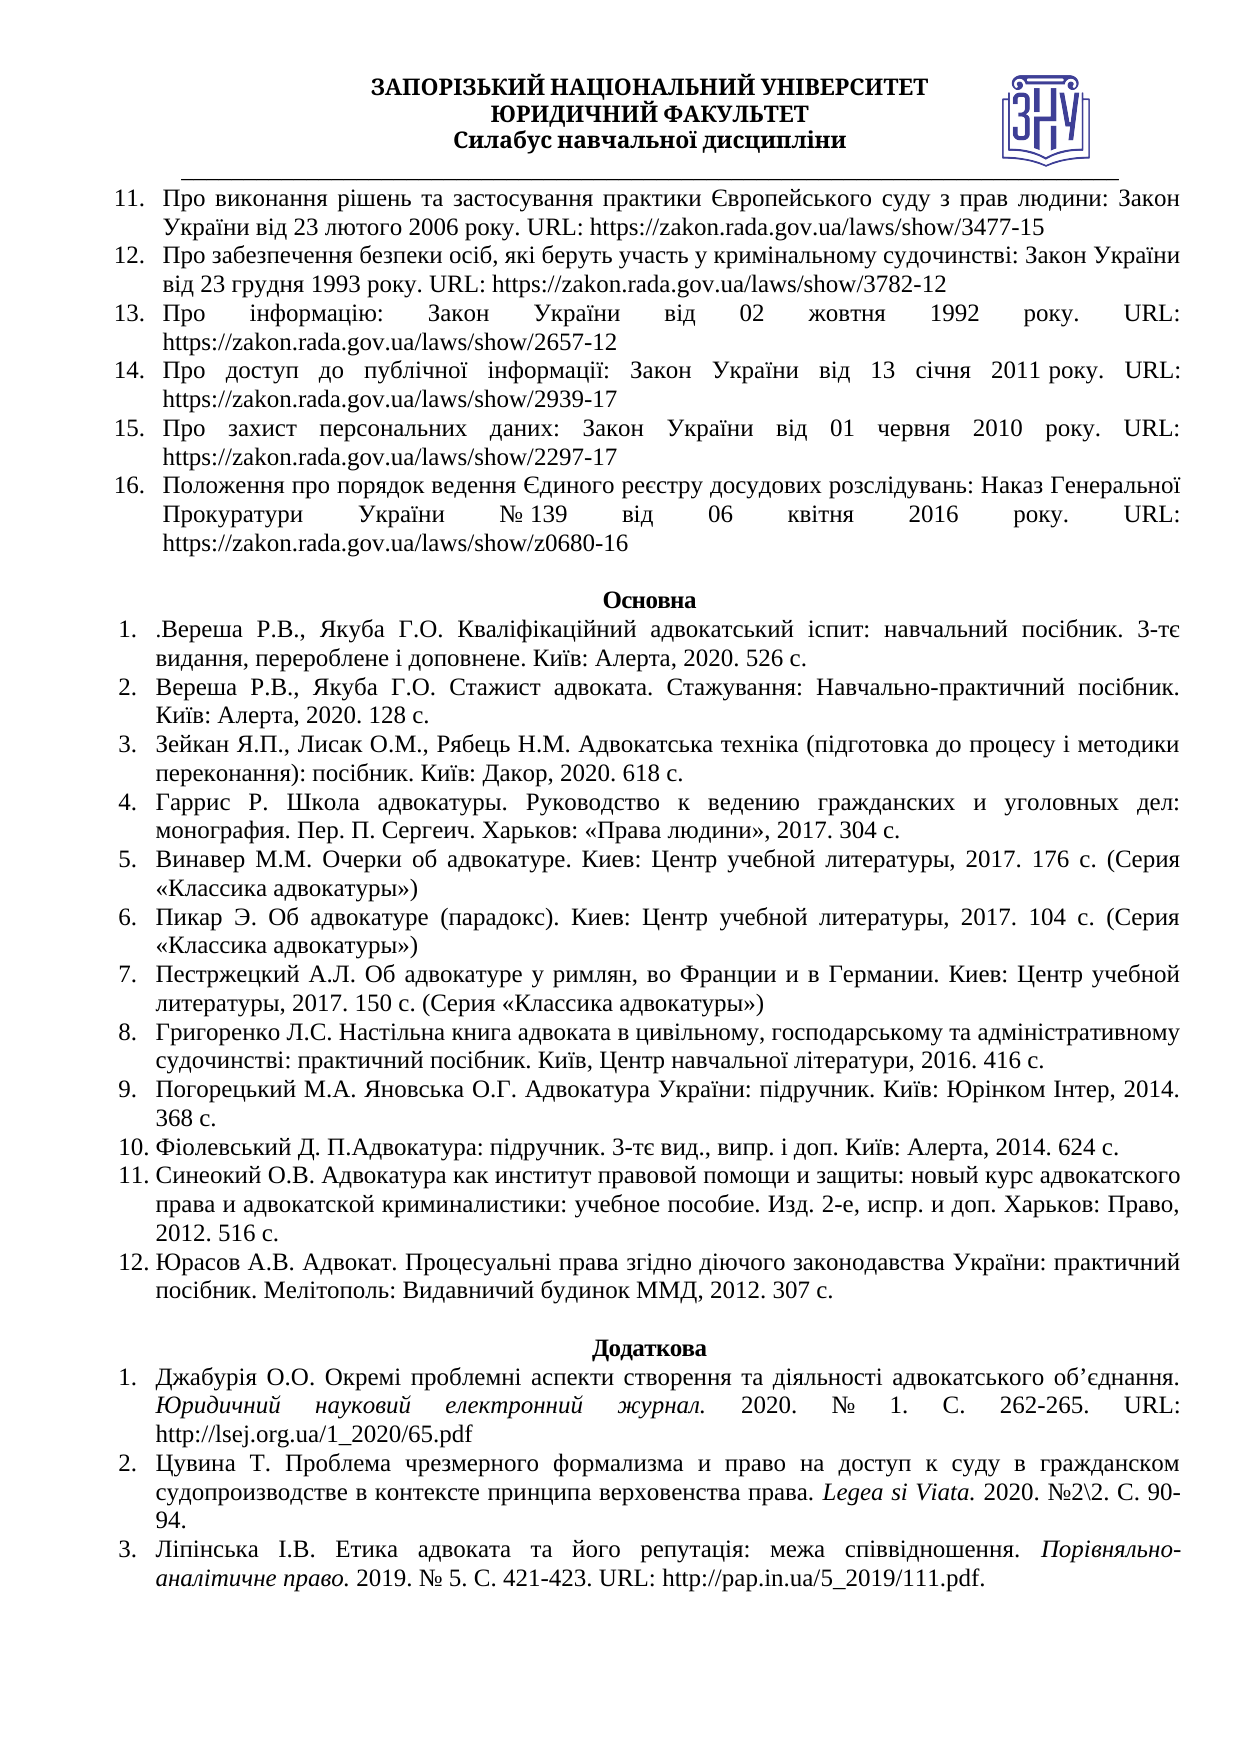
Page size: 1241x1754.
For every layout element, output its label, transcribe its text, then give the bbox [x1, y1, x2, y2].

text Основна [118, 585, 1181, 614]
list Джабурія О.О. Окремі проблемні аспекти створення та діяльності адвокатського об’єднання. Юридичний науковий електронний журнал. 2020. № 1. С. 262-265. URL: http://lsej.org.ua/1_2020/65.pdf [118, 1362, 1181, 1448]
list Вереша Р.В., Якуба Г.О. Стажист адвоката. Стажування: Навчально-практичний посібник. Київ: Алерта, 2020. 128 с. [118, 672, 1181, 729]
text Додаткова [118, 1333, 1181, 1362]
list Положення про порядок ведення Єдиного реєстру досудових розслідувань: Наказ Генеральної Прокуратури України № 139 від 06 квітня 2016 року. URL: https://zakon.rada.gov.ua/laws/show/z0680-16 [114, 470, 1181, 557]
list Погорецький М.А. Яновська О.Г. Адвокатура України: підручник. Київ: Юрінком Інтер, 2014. 368 с. [118, 1074, 1181, 1132]
list Григоренко Л.С. Настільна книга адвоката в цивільному, господарському та адміністративному судочинстві: практичний посібник. Київ, Центр навчальної літератури, 2016. 416 с. [118, 1017, 1181, 1074]
list Ліпінська І.В. Етика адвоката та його репутація: межа співвідношення. Порівняльно-аналітичне право. 2019. № 5. С. 421-423. URL: http://pap.in.ua/5_2019/111.pdf. [118, 1534, 1181, 1592]
list Пикар Э. Об адвокатуре (парадокс). Киев: Центр учебной литературы, 2017. 104 с. (Серия «Классика адвокатуры») [118, 902, 1181, 959]
list Синеокий О.В. Адвокатура как институт правовой помощи и защиты: новый курс адвокатского права и адвокатской криминалистики: учебное пособие. Изд. 2-е, испр. и доп. Харьков: Право, 2012. 516 с. [118, 1160, 1181, 1247]
list Фіолевський Д. П.Адвокатура: підручник. 3-тє вид., випр. і доп. Київ: Алерта, 2014. 624 с. [118, 1132, 1181, 1160]
list Про захист персональних даних: Закон України від 01 червня 2010 року. URL: https://zakon.rada.gov.ua/laws/show/2297-17 [114, 413, 1181, 470]
list Про забезпечення безпеки осіб, які беруть участь у кримінальному судочинстві: Закон України від 23 грудня 1993 року. URL: https://zakon.rada.gov.ua/laws/show/3782-12 [114, 240, 1181, 298]
list Про інформацію: Закон України від 02 жовтня 1992 року. URL: https://zakon.rada.gov.ua/laws/show/2657-12 [114, 298, 1181, 355]
picture [1002, 75, 1090, 167]
list Юрасов А.В. Адвокат. Процесуальні права згідно діючого законодавства України: практичний посібник. Мелітополь: Видавничий будинок ММД, 2012. 307 с. [118, 1247, 1181, 1304]
list Цувина Т. Проблема чрезмерного формализма и право на доступ к суду в гражданском судопроизводстве в контексте принципа верховенства права. Legea si Viata. 2020. №2\2. С. 90-94. [118, 1448, 1181, 1534]
list Зейкан Я.П., Лисак О.М., Рябець Н.М. Адвокатська техніка (підготовка до процесу і методики переконання): посібник. Київ: Дакор, 2020. 618 с. [118, 729, 1181, 787]
list Винавер М.М. Очерки об адвокатуре. Киев: Центр учебной литературы, 2017. 176 с. (Серия «Классика адвокатуры») [118, 844, 1181, 902]
list Про доступ до публічної інформації: Закон України від 13 січня 2011 року. URL: https://zakon.rada.gov.ua/laws/show/2939-17 [114, 355, 1181, 413]
list .Вереша Р.В., Якуба Г.О. Кваліфікаційний адвокатський іспит: навчальний посібник. 3-тє видання, перероблене і доповнене. Київ: Алерта, 2020. 526 с. [118, 614, 1181, 672]
list Про виконання рішень та застосування практики Європейського суду з прав людини: Закон України від 23 лютого 2006 року. URL: https://zakon.rada.gov.ua/laws/show/3477-15 [114, 183, 1181, 240]
list Гаррис Р. Школа адвокатуры. Руководство к ведению гражданских и уголовных дел: монография. Пер. П. Сергеич. Харьков: «Права людини», 2017. 304 с. [118, 787, 1181, 844]
list Пестржецкий А.Л. Об адвокатуре у римлян, во Франции и в Германии. Киев: Центр учебной литературы, 2017. 150 с. (Серия «Классика адвокатуры») [118, 959, 1181, 1017]
